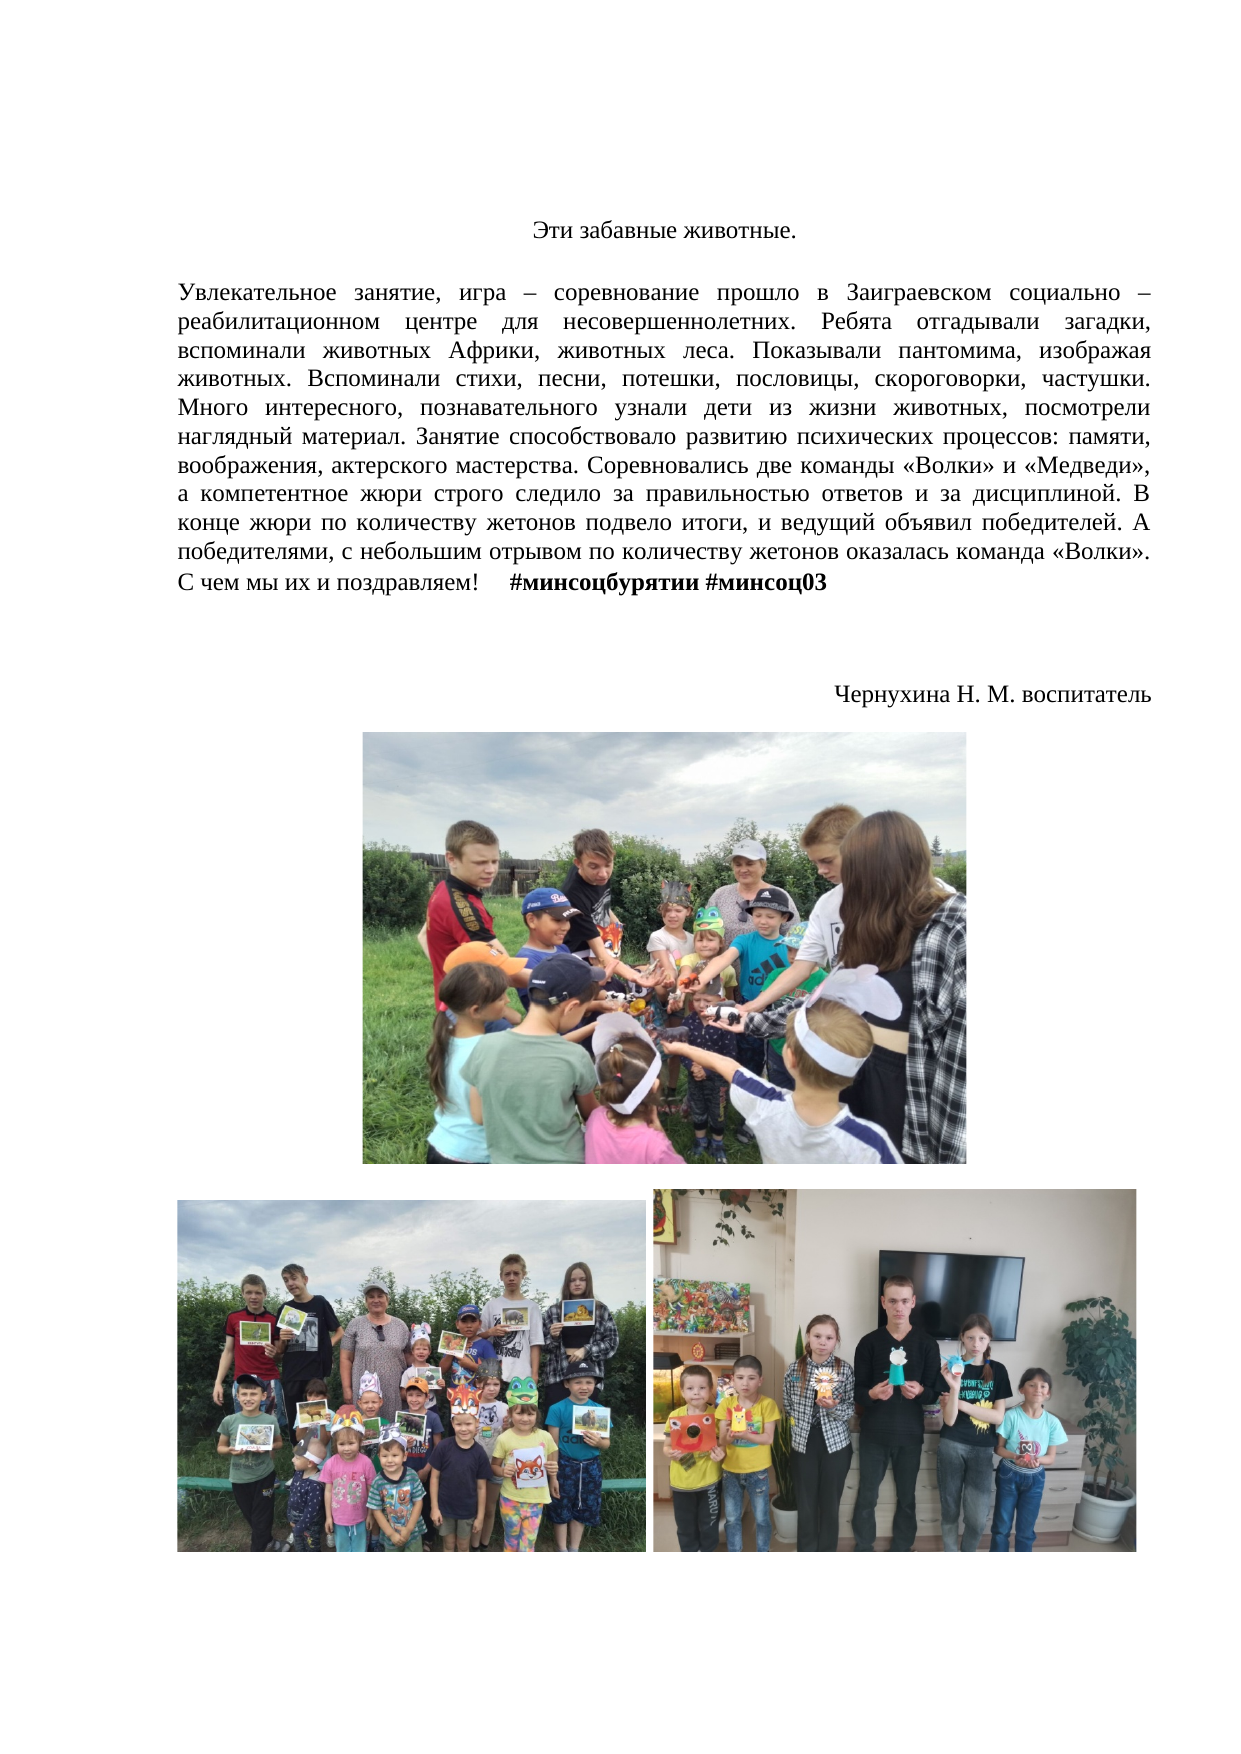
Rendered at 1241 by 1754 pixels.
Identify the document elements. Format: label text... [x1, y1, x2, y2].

picture [653, 1189, 1137, 1552]
picture [362, 732, 967, 1164]
text Чернухина Н. М. воспитатель [177, 679, 1152, 708]
text Эти забавные животные. [177, 215, 1152, 244]
picture [177, 1200, 646, 1552]
text Увлекательное занятие, игра – соревнование прошло в Заиграевском социально – реабилитационном центре для несовершеннолетних. Ребята отгадывали загадки, вспоминали животных Африки, животных леса. Показывали пантомима, изображая животных. Вспоминали стихи, песни, потешки, пословицы, скороговорки, частушки. Много интересного, познавательного узнали дети из жизни животных, посмотрели наглядный материал. Занятие способствовало развитию психических процессов: памяти, воображения, актерского мастерства. Соревновались две команды «Волки» и «Медведи», а компетентное жюри строго следило за правильностью ответов и за дисциплиной. В конце жюри по количеству жетонов подвело итоги, и ведущий объявил победителей. А победителями, с небольшим отрывом по количеству жетонов оказалась команда «Волки». С чем мы их и поздравляем! #минсоцбурятии #минсоц03 [177, 277, 1152, 596]
